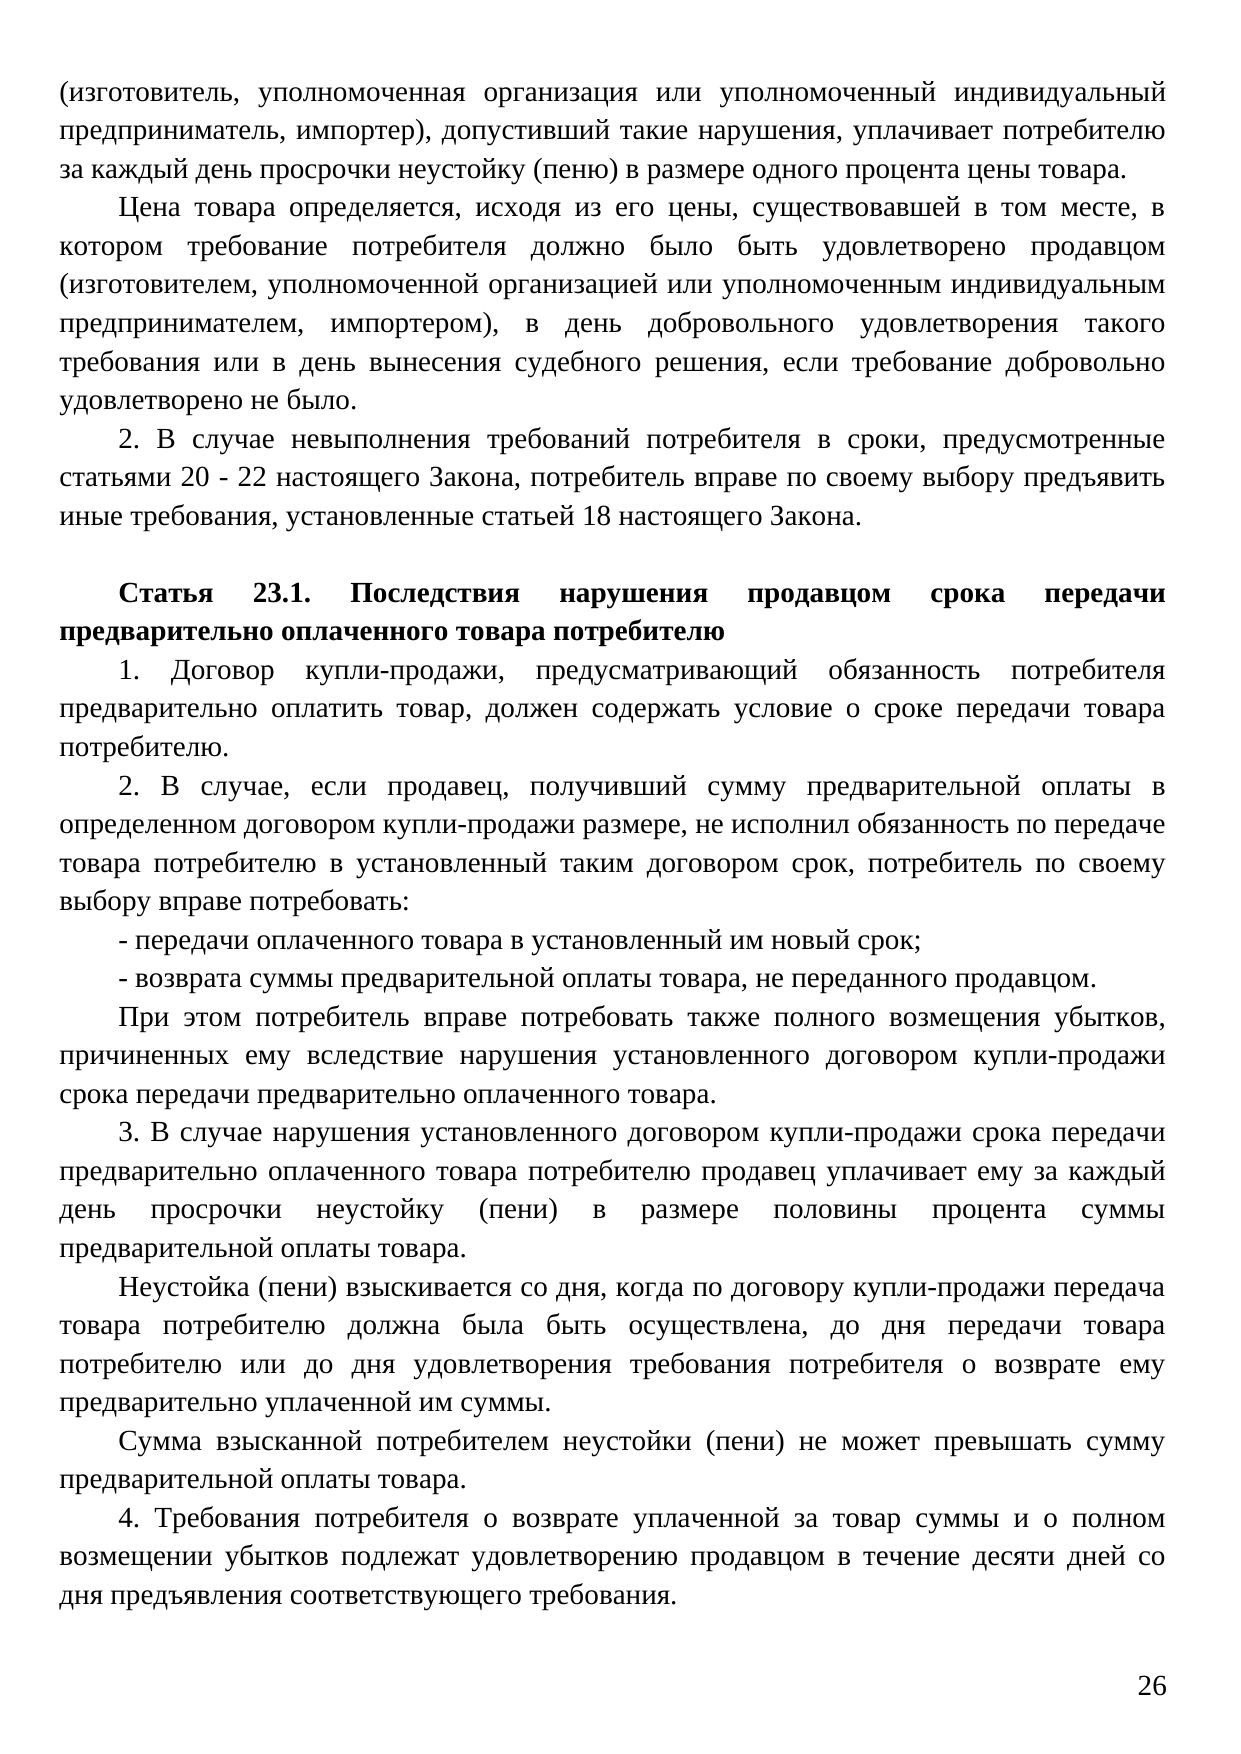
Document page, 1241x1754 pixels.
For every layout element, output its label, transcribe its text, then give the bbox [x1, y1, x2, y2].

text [59, 74, 1167, 184]
text 2. В случае, если продавец, получивший сумму предварительной оплаты в определенном договором купли-продажи размере, не исполнил обязанность по передаче товара потребителю в установленный таким договором срок, потребитель по своему выбору вправе потребовать: [59, 768, 1167, 917]
text Статья 23.1. Последствия нарушения продавцом срока передачи предварительно оплаченного товара потребителю [59, 575, 1167, 647]
text 3. В случае нарушения установленного договором купли-продажи срока передачи предварительно оплаченного товара потребителю продавец уплачивает ему за каждый день просрочки неустойку (пени) в размере половины процента суммы предварительной оплаты товара. [59, 1114, 1167, 1264]
text При этом потребитель вправе потребовать также полного возмещения убытков, причиненных ему вследствие нарушения установленного договором купли-продажи срока передачи предварительно оплаченного товара. [59, 999, 1167, 1109]
text - возврата суммы предварительной оплаты товара, не переданного продавцом. [59, 960, 1167, 994]
text Сумма взысканной потребителем неустойки (пени) не может превышать сумму предварительной оплаты товара. [59, 1423, 1167, 1495]
text - передачи оплаченного товара в установленный им новый срок; [59, 922, 1167, 955]
text Цена товара определяется, исходя из его цены, существовавшей в том месте, в котором требование потребителя должно было быть удовлетворено продавцом (изготовителем, уполномоченной организацией или уполномоченным индивидуальным предпринимателем, импортером), в день добровольного удовлетворения такого требования или в день вынесения судебного решения, если требование добровольно удовлетворено не было. [59, 189, 1167, 416]
text Неустойка (пени) взыскивается со дня, когда по договору купли-продажи передача товара потребителю должна была быть осуществлена, до дня передачи товара потребителю или до дня удовлетворения требования потребителя о возврате ему предварительно уплаченной им суммы. [59, 1269, 1167, 1418]
text 4. Требования потребителя о возврате уплаченной за товар суммы и о полном возмещении убытков подлежат удовлетворению продавцом в течение десяти дней со дня предъявления соответствующего требования. [59, 1500, 1167, 1611]
text 1. Договор купли-продажи, предусматривающий обязанность потребителя предварительно оплатить товар, должен содержать условие о сроке передачи товара потребителю. [59, 652, 1167, 763]
text 2. В случае невыполнения требований потребителя в сроки, предусмотренные статьями 20 - 22 настоящего Закона, потребитель вправе по своему выбору предъявить иные требования, установленные статьей 18 настоящего Закона. [59, 421, 1167, 531]
